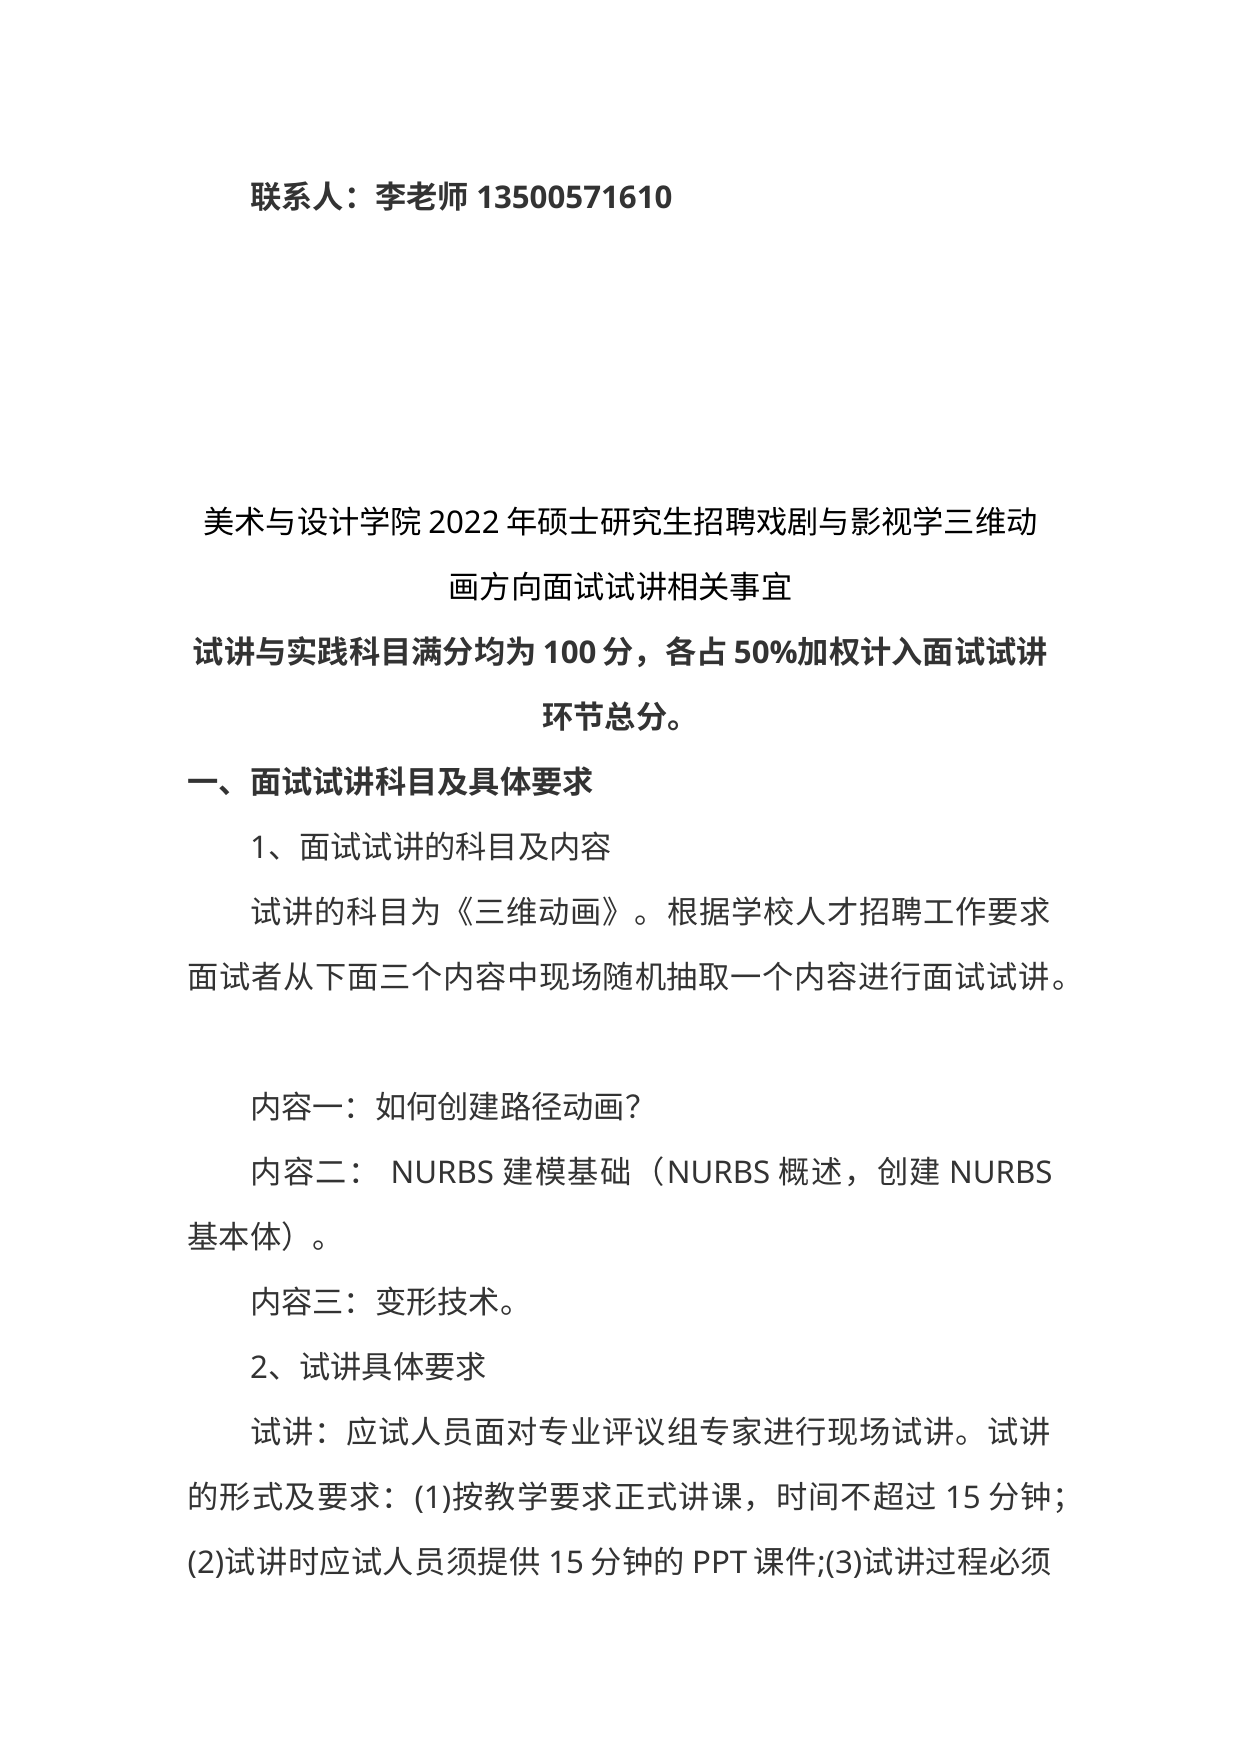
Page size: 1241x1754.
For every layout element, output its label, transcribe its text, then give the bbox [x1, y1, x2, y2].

text 一、面试试讲科目及具体要求 [187, 747, 1053, 812]
text 试讲与实践科目满分均为100分，各占50%加权计入面试试讲环节总分。 [187, 617, 1053, 747]
text 内容二： NURBS建模基础（NURBS概述，创建NURBS基本体）。 [187, 1137, 1053, 1267]
text 1、面试试讲的科目及内容 [187, 812, 1053, 877]
text 内容三：变形技术。 [187, 1267, 1053, 1332]
text 美术与设计学院2022年硕士研究生招聘戏剧与影视学三维动画方向面试试讲相关事宜 [187, 487, 1053, 617]
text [187, 1397, 1053, 1592]
text 联系人：李老师 13500571610 [187, 162, 1053, 227]
text 2、试讲具体要求 [187, 1332, 1053, 1397]
text 试讲的科目为《三维动画》。根据学校人才招聘工作要求，面试者从下面三个内容中现场随机抽取一个内容进行面试试讲。 [187, 877, 1053, 1072]
text 内容一：如何创建路径动画？ [187, 1072, 1053, 1137]
